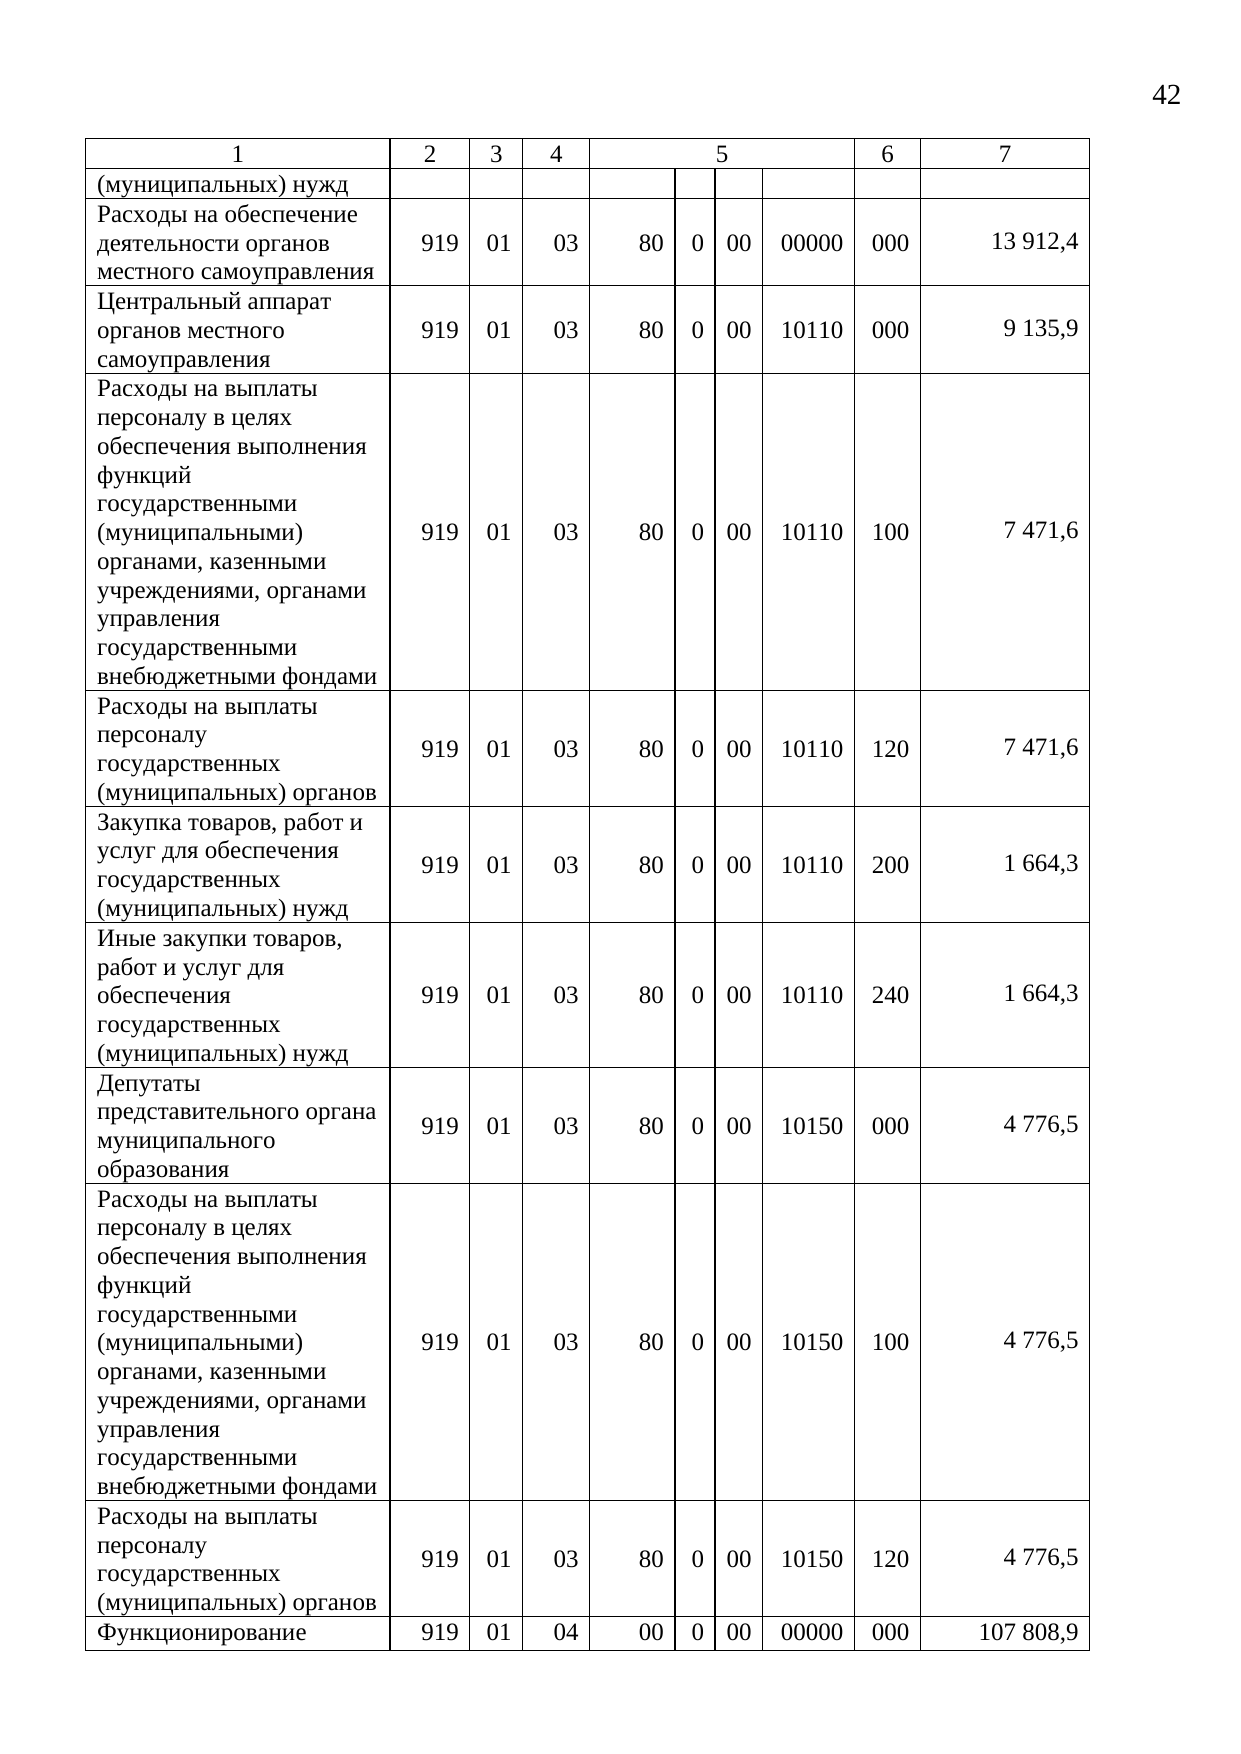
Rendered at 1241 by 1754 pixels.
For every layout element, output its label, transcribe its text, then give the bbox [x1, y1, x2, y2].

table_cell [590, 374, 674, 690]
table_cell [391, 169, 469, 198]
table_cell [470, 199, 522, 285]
table_header 5 [590, 139, 854, 168]
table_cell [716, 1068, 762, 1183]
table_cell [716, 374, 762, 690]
table_header 1 [86, 139, 389, 168]
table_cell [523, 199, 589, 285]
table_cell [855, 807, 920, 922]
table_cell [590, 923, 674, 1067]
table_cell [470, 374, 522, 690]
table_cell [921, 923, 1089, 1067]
table_header 6 [855, 139, 920, 168]
table_header 2 [391, 139, 469, 168]
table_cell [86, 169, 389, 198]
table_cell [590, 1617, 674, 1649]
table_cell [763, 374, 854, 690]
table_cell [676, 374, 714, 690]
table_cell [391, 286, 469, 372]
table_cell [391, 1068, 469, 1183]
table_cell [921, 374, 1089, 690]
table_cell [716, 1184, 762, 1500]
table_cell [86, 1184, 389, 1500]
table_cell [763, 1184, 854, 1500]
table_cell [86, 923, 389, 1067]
table_header 4 [523, 139, 589, 168]
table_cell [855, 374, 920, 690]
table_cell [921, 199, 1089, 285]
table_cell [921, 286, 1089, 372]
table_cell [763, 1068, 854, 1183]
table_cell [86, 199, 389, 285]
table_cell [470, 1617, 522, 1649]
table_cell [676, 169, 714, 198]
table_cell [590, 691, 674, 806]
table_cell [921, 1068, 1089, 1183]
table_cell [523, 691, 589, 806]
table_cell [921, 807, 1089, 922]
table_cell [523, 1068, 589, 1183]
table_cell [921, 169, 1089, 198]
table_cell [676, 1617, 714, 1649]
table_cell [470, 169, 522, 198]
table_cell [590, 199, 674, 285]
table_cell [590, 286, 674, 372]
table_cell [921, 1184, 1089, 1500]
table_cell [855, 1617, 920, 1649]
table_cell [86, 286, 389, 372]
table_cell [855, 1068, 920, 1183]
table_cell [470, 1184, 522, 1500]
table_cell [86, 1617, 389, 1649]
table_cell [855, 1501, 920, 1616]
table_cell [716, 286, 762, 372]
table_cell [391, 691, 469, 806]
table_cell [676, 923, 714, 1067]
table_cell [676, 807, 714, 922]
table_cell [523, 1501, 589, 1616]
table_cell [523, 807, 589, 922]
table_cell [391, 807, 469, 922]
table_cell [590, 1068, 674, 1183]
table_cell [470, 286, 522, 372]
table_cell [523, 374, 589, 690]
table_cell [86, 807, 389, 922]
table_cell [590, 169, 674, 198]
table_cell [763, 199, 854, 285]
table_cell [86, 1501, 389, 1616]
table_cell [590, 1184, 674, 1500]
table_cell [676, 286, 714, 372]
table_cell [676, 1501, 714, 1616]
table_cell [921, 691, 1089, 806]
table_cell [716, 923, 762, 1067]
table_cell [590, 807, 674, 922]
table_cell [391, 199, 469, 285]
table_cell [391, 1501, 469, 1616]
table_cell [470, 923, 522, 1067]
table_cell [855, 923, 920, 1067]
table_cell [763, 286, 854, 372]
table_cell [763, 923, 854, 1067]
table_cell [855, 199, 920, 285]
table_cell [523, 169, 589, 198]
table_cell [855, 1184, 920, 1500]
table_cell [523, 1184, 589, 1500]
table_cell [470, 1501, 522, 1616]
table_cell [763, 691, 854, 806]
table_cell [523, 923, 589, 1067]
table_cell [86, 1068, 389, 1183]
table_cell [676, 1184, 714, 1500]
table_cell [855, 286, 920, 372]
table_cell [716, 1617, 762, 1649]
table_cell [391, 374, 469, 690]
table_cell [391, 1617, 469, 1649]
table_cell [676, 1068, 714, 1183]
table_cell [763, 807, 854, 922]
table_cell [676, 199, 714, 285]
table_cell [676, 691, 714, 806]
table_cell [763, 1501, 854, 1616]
table_header 7 [921, 139, 1089, 168]
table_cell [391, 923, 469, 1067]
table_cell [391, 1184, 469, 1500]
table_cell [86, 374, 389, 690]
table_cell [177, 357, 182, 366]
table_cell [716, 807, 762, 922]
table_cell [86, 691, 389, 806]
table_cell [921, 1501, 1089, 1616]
table_header 3 [470, 139, 522, 168]
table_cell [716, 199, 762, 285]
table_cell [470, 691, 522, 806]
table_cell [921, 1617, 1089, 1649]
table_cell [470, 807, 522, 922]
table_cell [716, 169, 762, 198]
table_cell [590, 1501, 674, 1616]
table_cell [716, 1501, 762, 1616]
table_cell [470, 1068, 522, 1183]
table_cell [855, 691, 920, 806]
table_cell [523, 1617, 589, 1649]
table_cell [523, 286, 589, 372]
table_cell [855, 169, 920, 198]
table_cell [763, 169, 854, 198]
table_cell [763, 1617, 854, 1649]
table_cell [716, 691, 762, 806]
